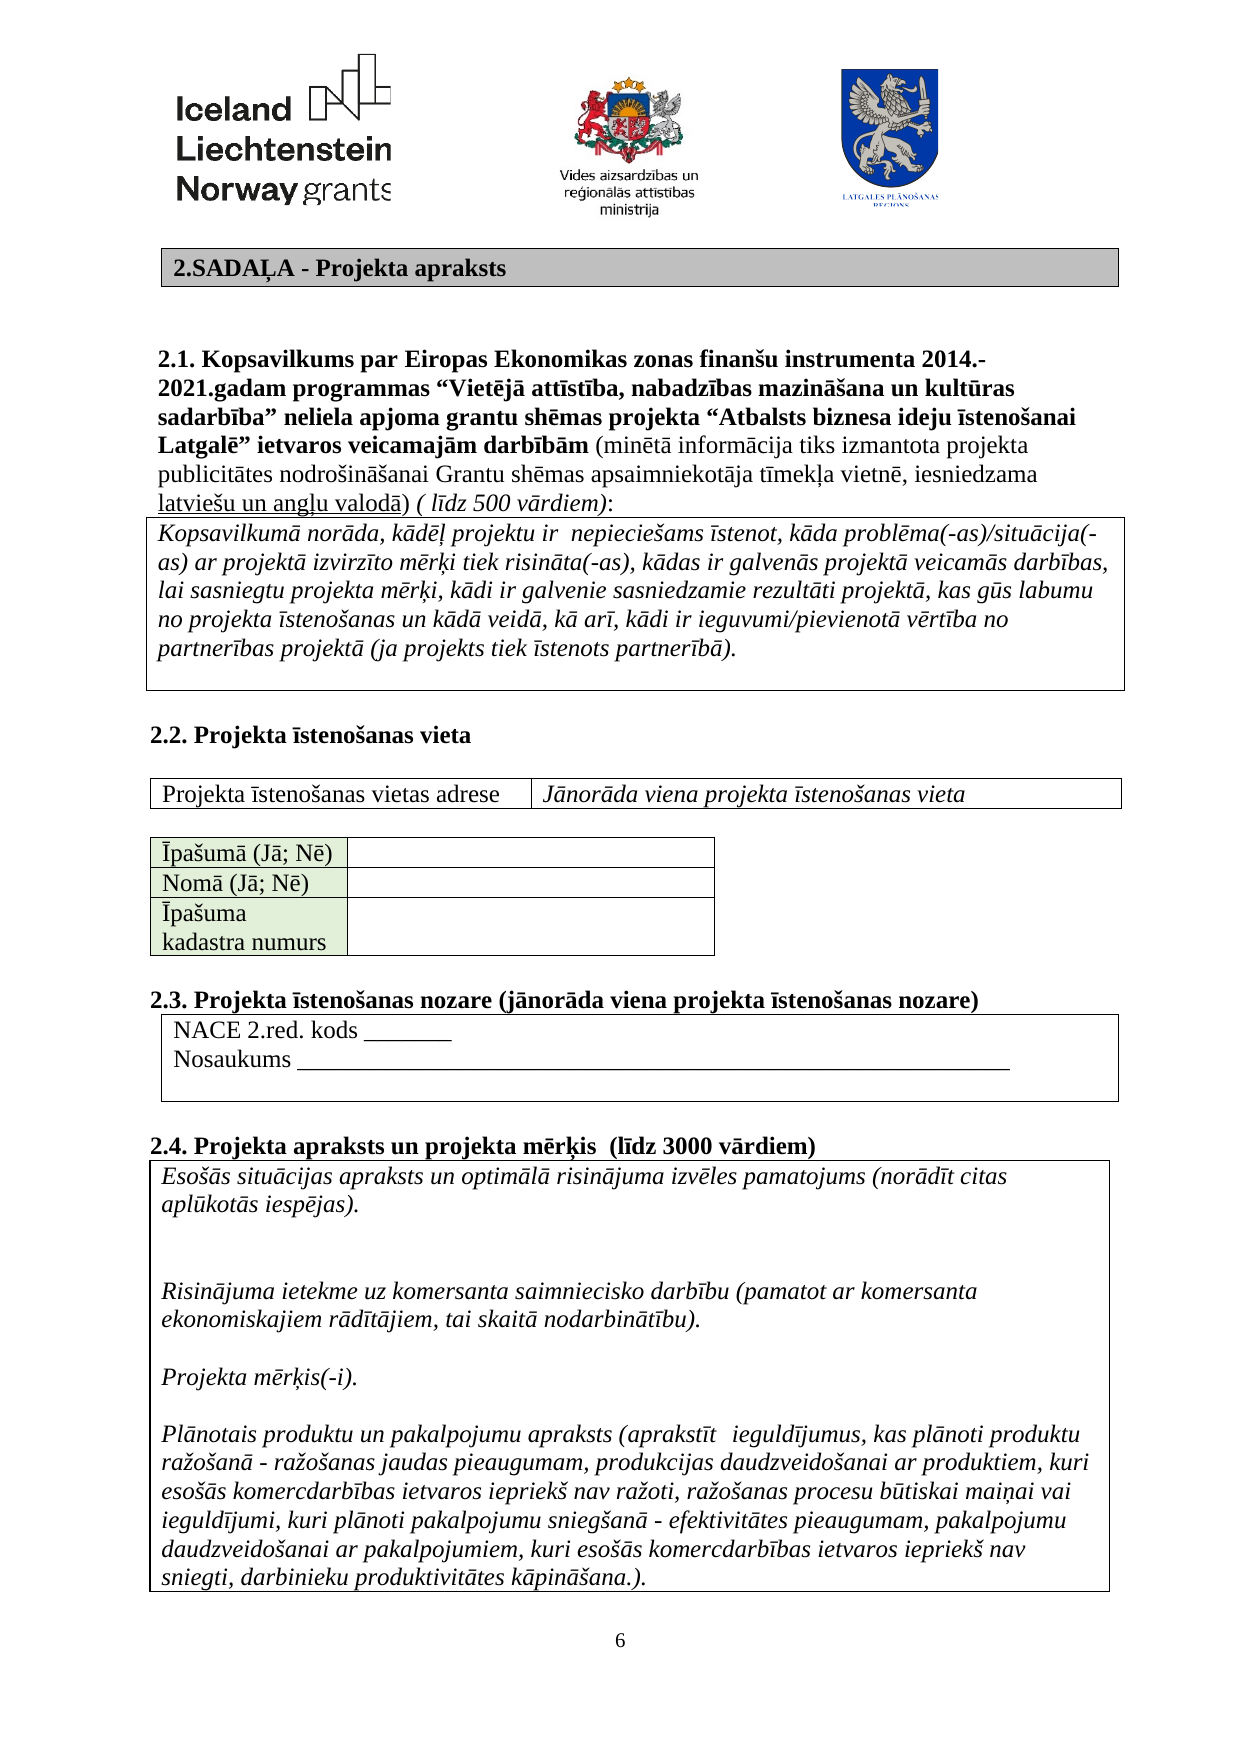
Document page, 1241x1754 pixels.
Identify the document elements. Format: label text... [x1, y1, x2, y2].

picture [175, 53, 391, 204]
table_header Projekta īstenošanas vietas adrese [151, 779, 531, 807]
table_header NACE 2.red. kods _______ Nosaukums _________________________________________________________ [162, 1015, 1118, 1101]
table_header 2.SADAĻA - Projekta apraksts [162, 249, 1118, 286]
table_header Īpašumā (Jā; Nē) [151, 838, 347, 867]
table_cell Īpašuma kadastra numurs [151, 898, 347, 955]
table_cell Kopsavilkumā norāda, kādēļ projektu ir nepieciešams īstenot, kāda problēma(-as)/situācija(-as) ar projektā izvirzīto mērķi tiek risināta(-as), kādas ir galvenās projektā veicamās darbības, lai sasniegtu projekta mērķi, kādi ir galvenie sasniedzamie rezultāti projektā, kas gūs labumu no projekta īstenošanas un kādā veidā, kā arī, kādi ir ieguvumi/pievienotā vērtība no partnerības projektā (ja projekts tiek īstenots partnerībā). [147, 518, 1124, 690]
table_header [348, 838, 714, 867]
table_cell Nomā (Jā; Nē) [151, 868, 347, 897]
table_header 2.1. Kopsavilkums par Eiropas Ekonomikas zonas finanšu instrumenta 2014.-2021.gadam programmas “Vietējā attīstība, nabadzības mazināšana un kultūras sadarbība” neliela apjoma grantu shēmas projekta “Atbalsts biznesa ideju īstenošanai Latgalē” ietvaros veicamajām darbībām (minētā informācija tiks izmantota projekta publicitātes nodrošināšanai Grantu shēmas apsaimniekotāja tīmekļa vietnē, iesniedzama latviešu un angļu valodā) ( līdz 500 vārdiem): [146, 344, 1124, 517]
text 2.4. Projekta apraksts un projekta mērķis (līdz 3000 vārdiem) [150, 1131, 1090, 1160]
table_cell [348, 868, 714, 897]
picture [841, 69, 939, 207]
table_cell [348, 898, 714, 955]
text 2.2. Projekta īstenošanas vieta [150, 720, 1090, 749]
text 2.3. Projekta īstenošanas nozare (jānorāda viena projekta īstenošanas nozare) [150, 985, 1090, 1014]
table_header Jānorāda viena projekta īstenošanas vieta [532, 779, 1121, 807]
